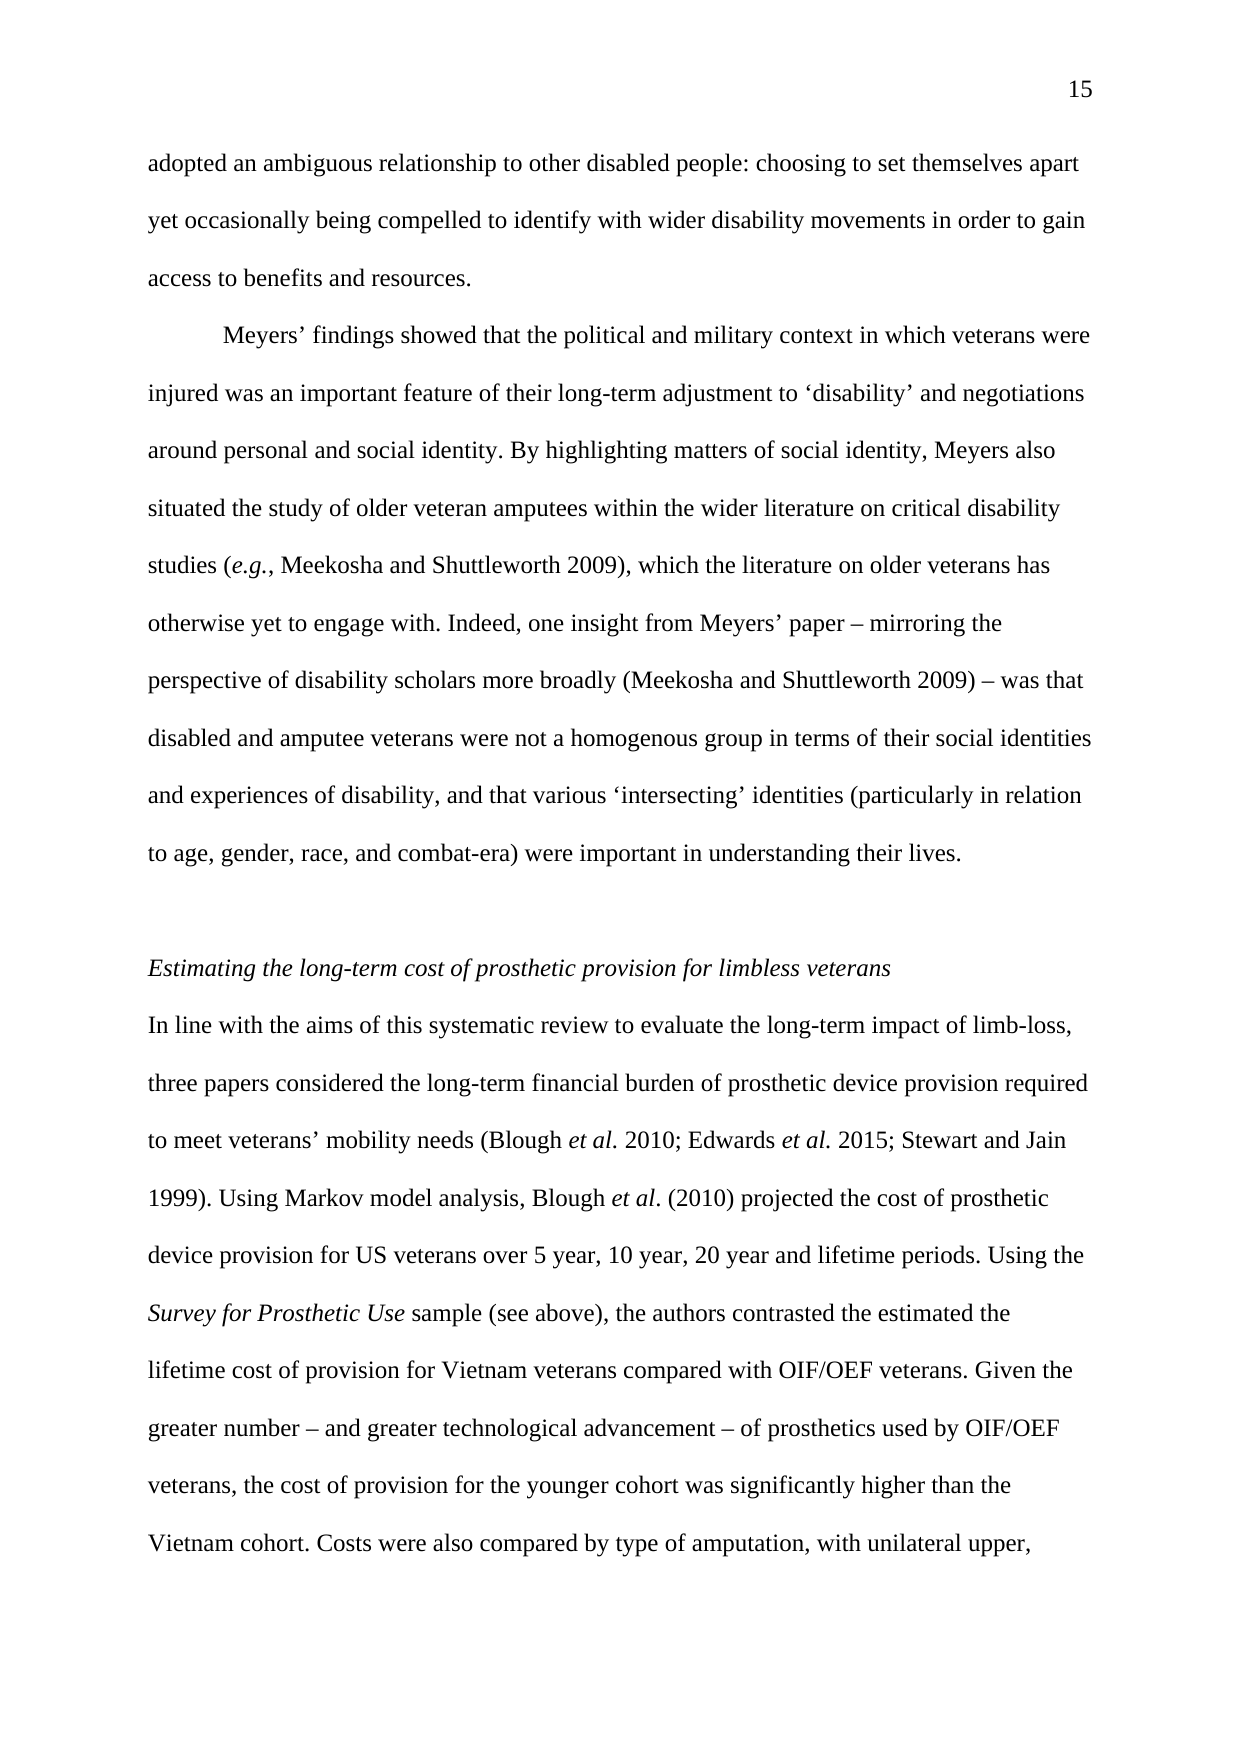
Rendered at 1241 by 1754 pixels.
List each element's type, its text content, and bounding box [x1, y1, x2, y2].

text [148, 148, 1093, 291]
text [148, 1010, 1093, 1556]
text Estimating the long-term cost of prosthetic provision for limbless veterans [148, 953, 1093, 981]
text Meyers’ findings showed that the political and military context in which veterans were injured was an important feature of their long-term adjustment to ‘disability’ and negotiations around personal and social identity. By highlighting matters of social identity, Meyers also situated the study of older veteran amputees within the wider literature on critical disability studies (e.g., Meekosha and Shuttleworth 2009), which the literature on older veterans has otherwise yet to engage with. Indeed, one insight from Meyers’ paper – mirroring the perspective of disability scholars more broadly (Meekosha and Shuttleworth 2009) – was that disabled and amputee veterans were not a homogenous group in terms of their social identities and experiences of disability, and that various ‘intersecting’ identities (particularly in relation to age, gender, race, and combat-era) were important in understanding their lives. [148, 320, 1093, 866]
